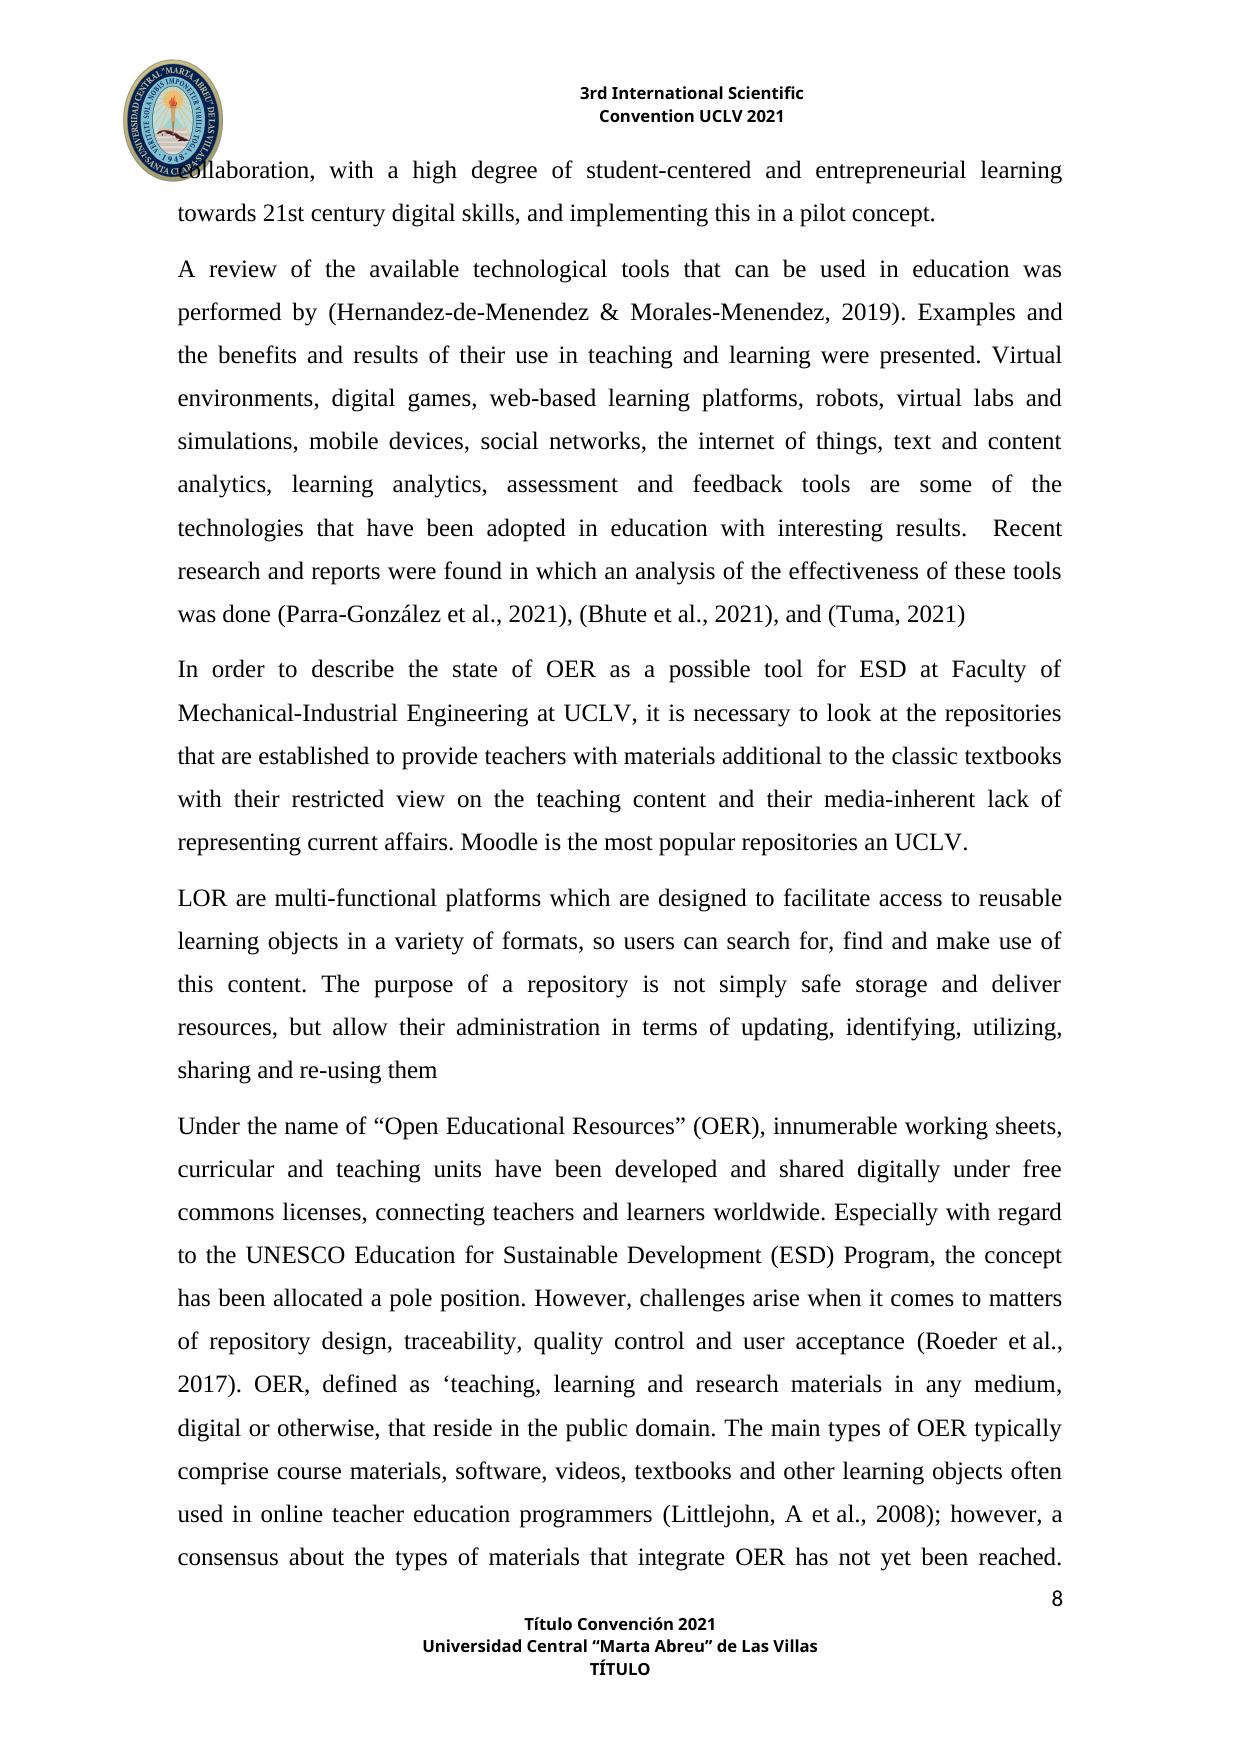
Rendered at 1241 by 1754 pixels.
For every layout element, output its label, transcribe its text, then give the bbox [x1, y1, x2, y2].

picture [122, 59, 223, 183]
text In order to describe the state of OER as a possible tool for ESD at Faculty of Mechanical-Industrial Engineering at UCLV, it is necessary to look at the repositories that are established to provide teachers with materials additional to the classic textbooks with their restricted view on the teaching content and their media-inherent lack of representing current affairs. Moodle is the most popular repositories an UCLV. [177, 654, 1063, 856]
text LOR are multi-functional platforms which are designed to facilitate access to reusable learning objects in a variety of formats, so users can search for, find and make use of this content. The purpose of a repository is not simply safe storage and deliver resources, but allow their administration in terms of updating, identifying, utilizing, sharing and re-using them [177, 883, 1063, 1084]
text A review of the available technological tools that can be used in education was performed by (Hernandez-de-Menendez & Morales-Menendez, 2019). Examples and the benefits and results of their use in teaching and learning were presented. Virtual environments, digital games, web-based learning platforms, robots, virtual labs and simulations, mobile devices, social networks, the internet of things, text and content analytics, learning analytics, assessment and feedback tools are some of the technologies that have been adopted in education with interesting results. Recent research and reports were found in which an analysis of the effectiveness of these tools was done (Parra-González et al., 2021), (Bhute et al., 2021), and (Tuma, 2021) [177, 254, 1063, 628]
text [177, 155, 1063, 227]
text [177, 1111, 1063, 1571]
